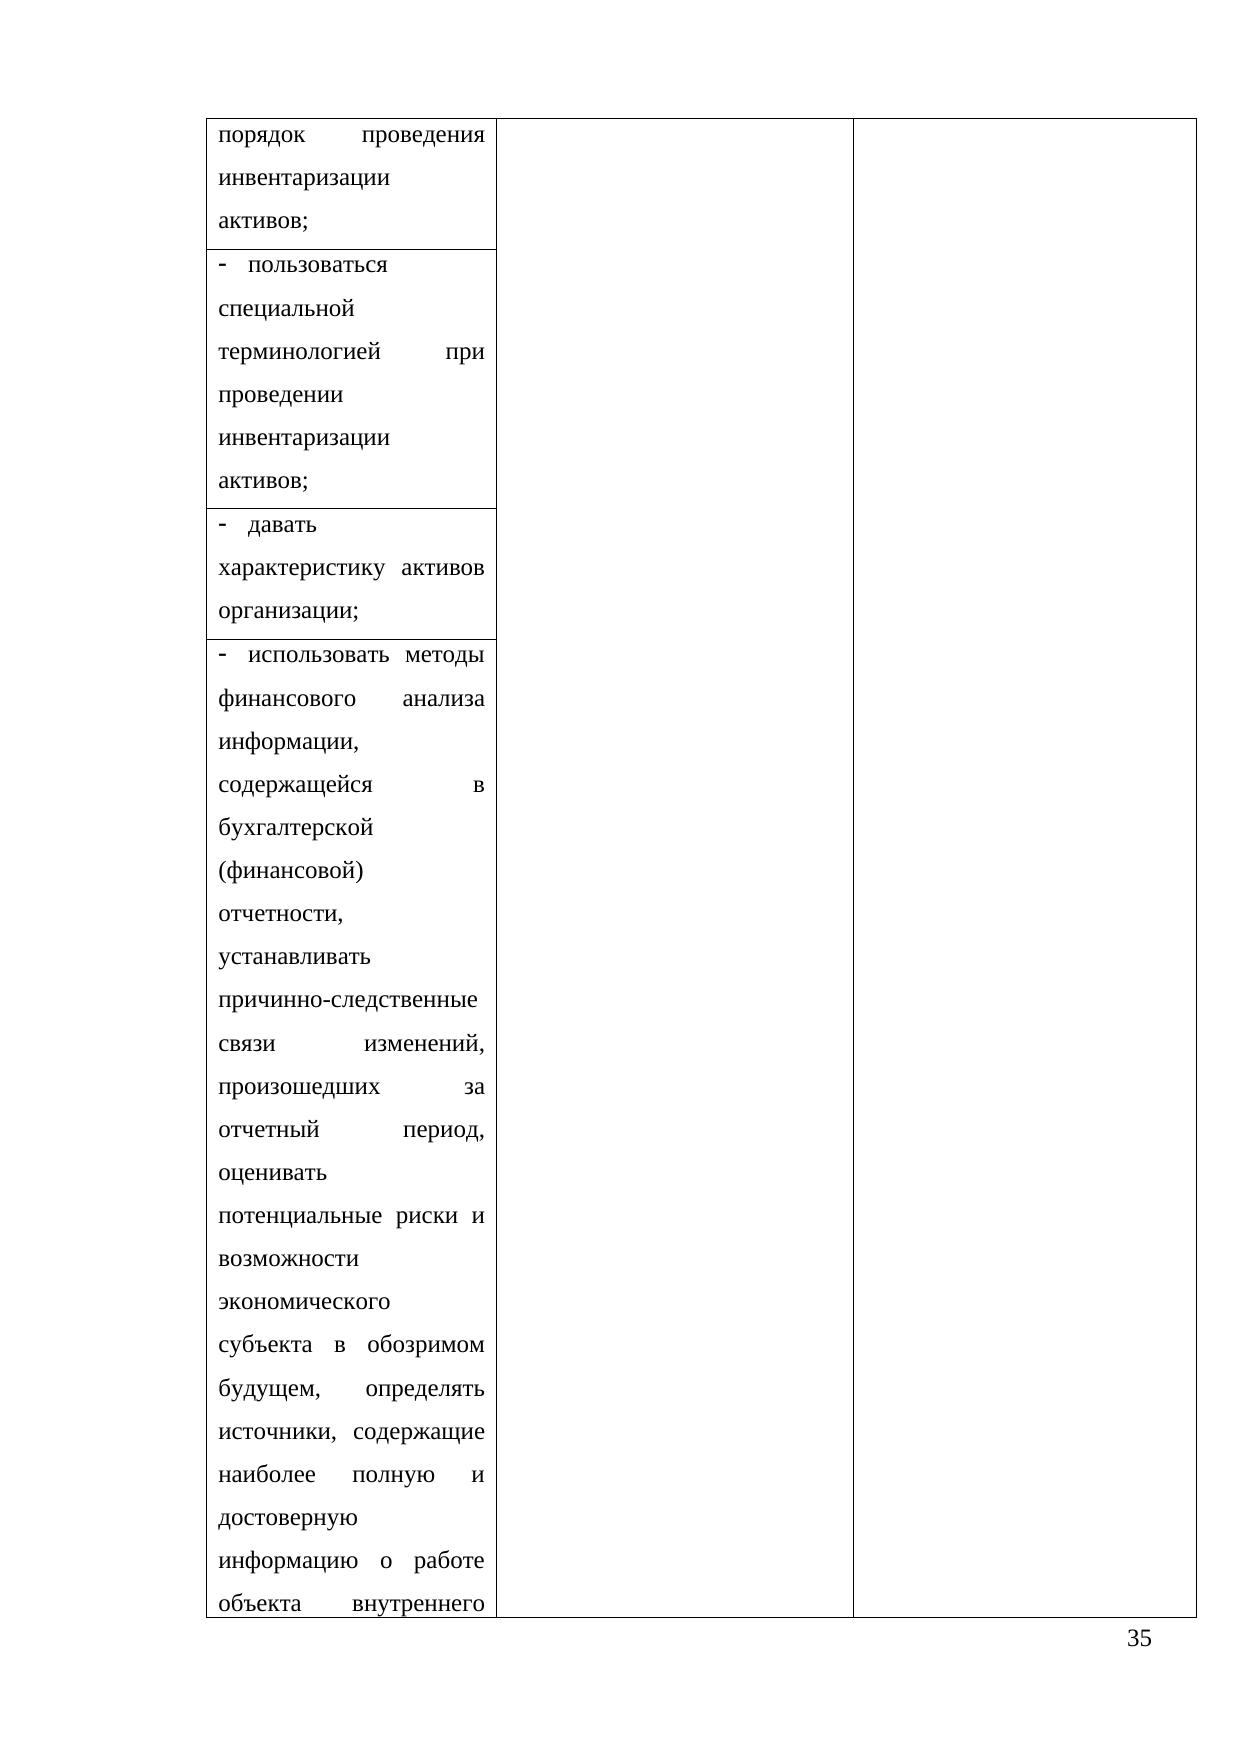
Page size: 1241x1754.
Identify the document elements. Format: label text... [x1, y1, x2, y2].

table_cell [207, 640, 496, 1617]
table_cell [207, 119, 496, 248]
table_cell давать характеристику активов организации; [207, 509, 496, 638]
table_cell пользоваться специальной терминологией при проведении инвентаризации активов; [207, 250, 496, 508]
